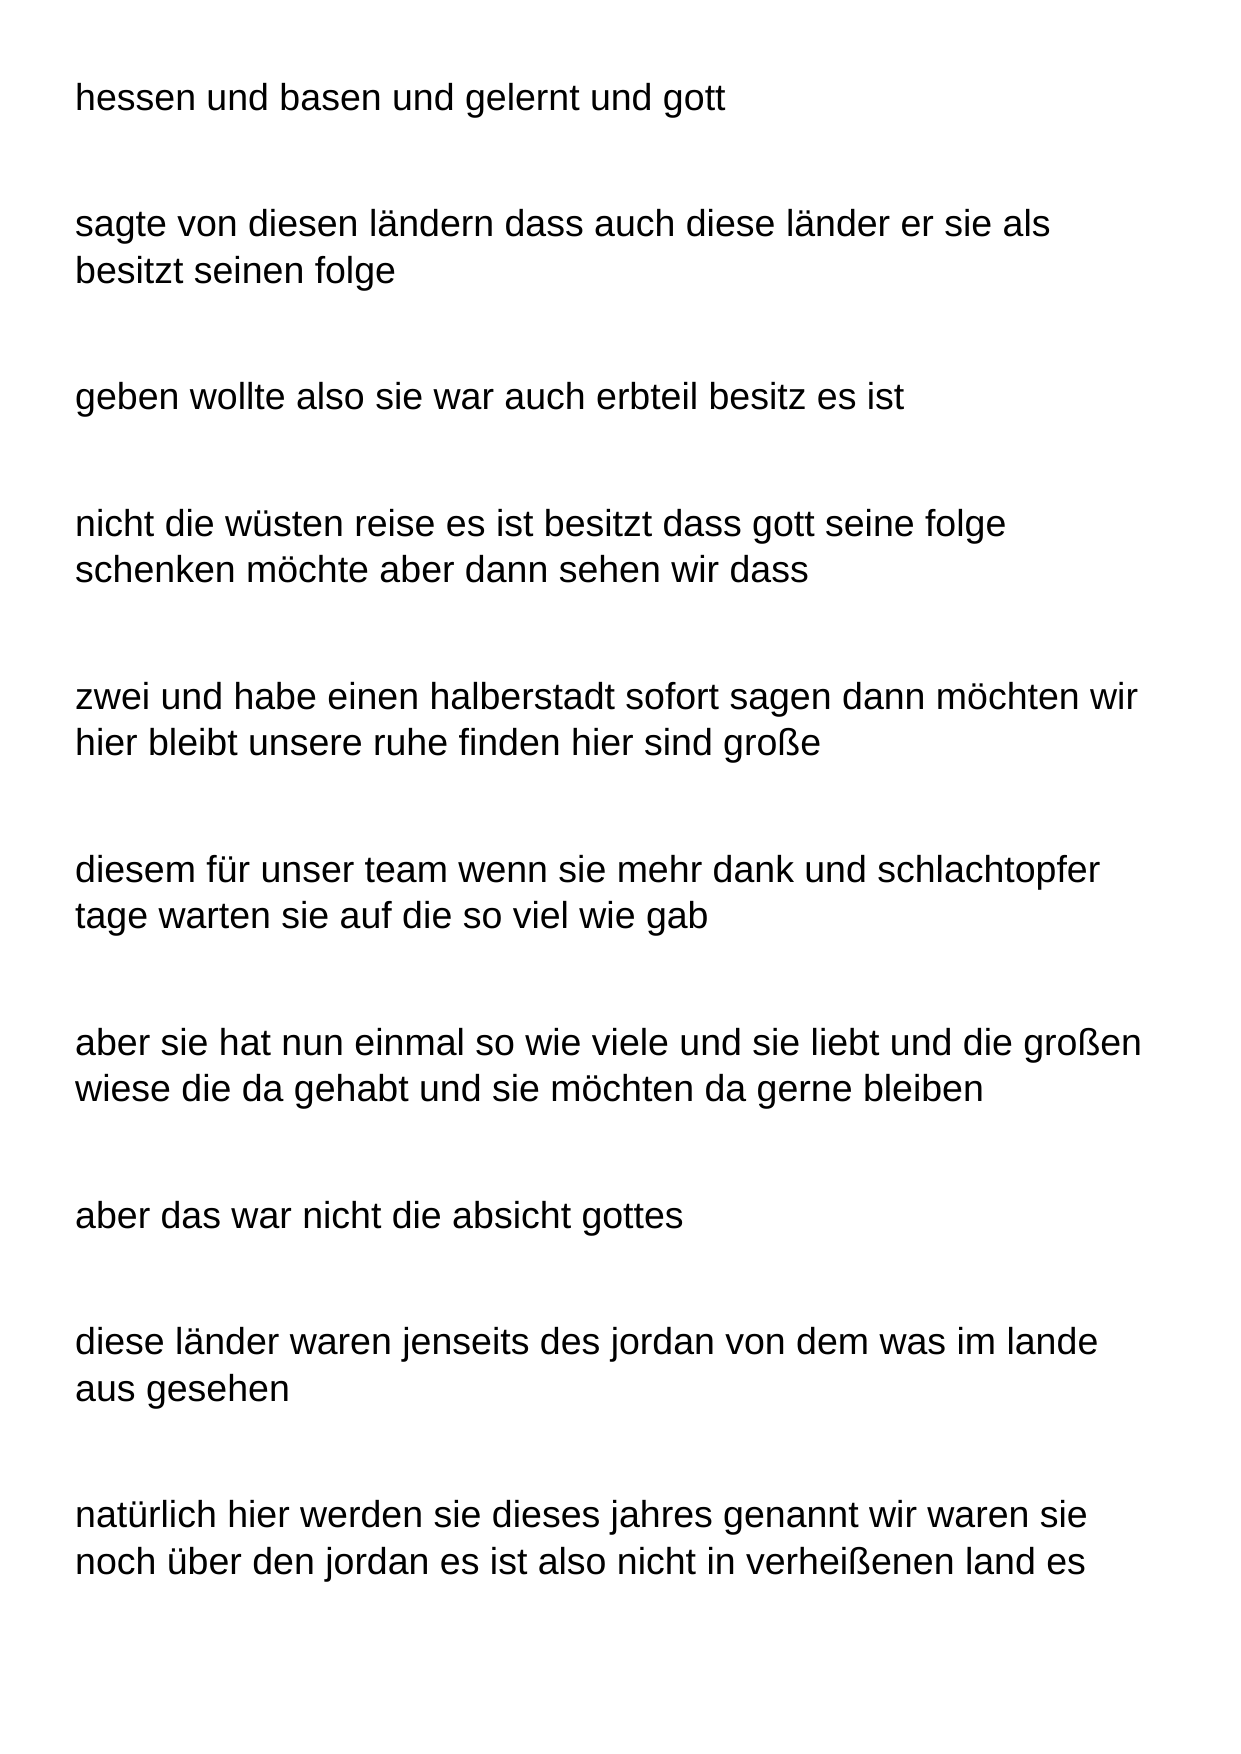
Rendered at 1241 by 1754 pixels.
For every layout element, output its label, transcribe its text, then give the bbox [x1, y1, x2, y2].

text aber das war nicht die absicht gottes [75, 1193, 1165, 1236]
text aber sie hat nun einmal so wie viele und sie liebt und die großen wiese die da gehabt und sie möchten da gerne bleiben [75, 1020, 1165, 1110]
text diesem für unser team wenn sie mehr dank und schlachtopfer tage warten sie auf die so viel wie gab [75, 847, 1165, 937]
text hessen und basen und gelernt und gott [75, 75, 1165, 118]
text diese länder waren jenseits des jordan von dem was im lande aus gesehen [75, 1319, 1165, 1409]
text natürlich hier werden sie dieses jahres genannt wir waren sie noch über den jordan es ist also nicht in verheißenen land es [75, 1492, 1165, 1582]
text geben wollte also sie war auch erbteil besitz es ist [75, 374, 1165, 418]
text zwei und habe einen halberstadt sofort sagen dann möchten wir hier bleibt unsere ruhe finden hier sind große [75, 674, 1165, 764]
text nicht die wüsten reise es ist besitzt dass gott seine folge schenken möchte aber dann sehen wir dass [75, 501, 1165, 591]
text sagte von diesen ländern dass auch diese länder er sie als besitzt seinen folge [75, 201, 1165, 291]
